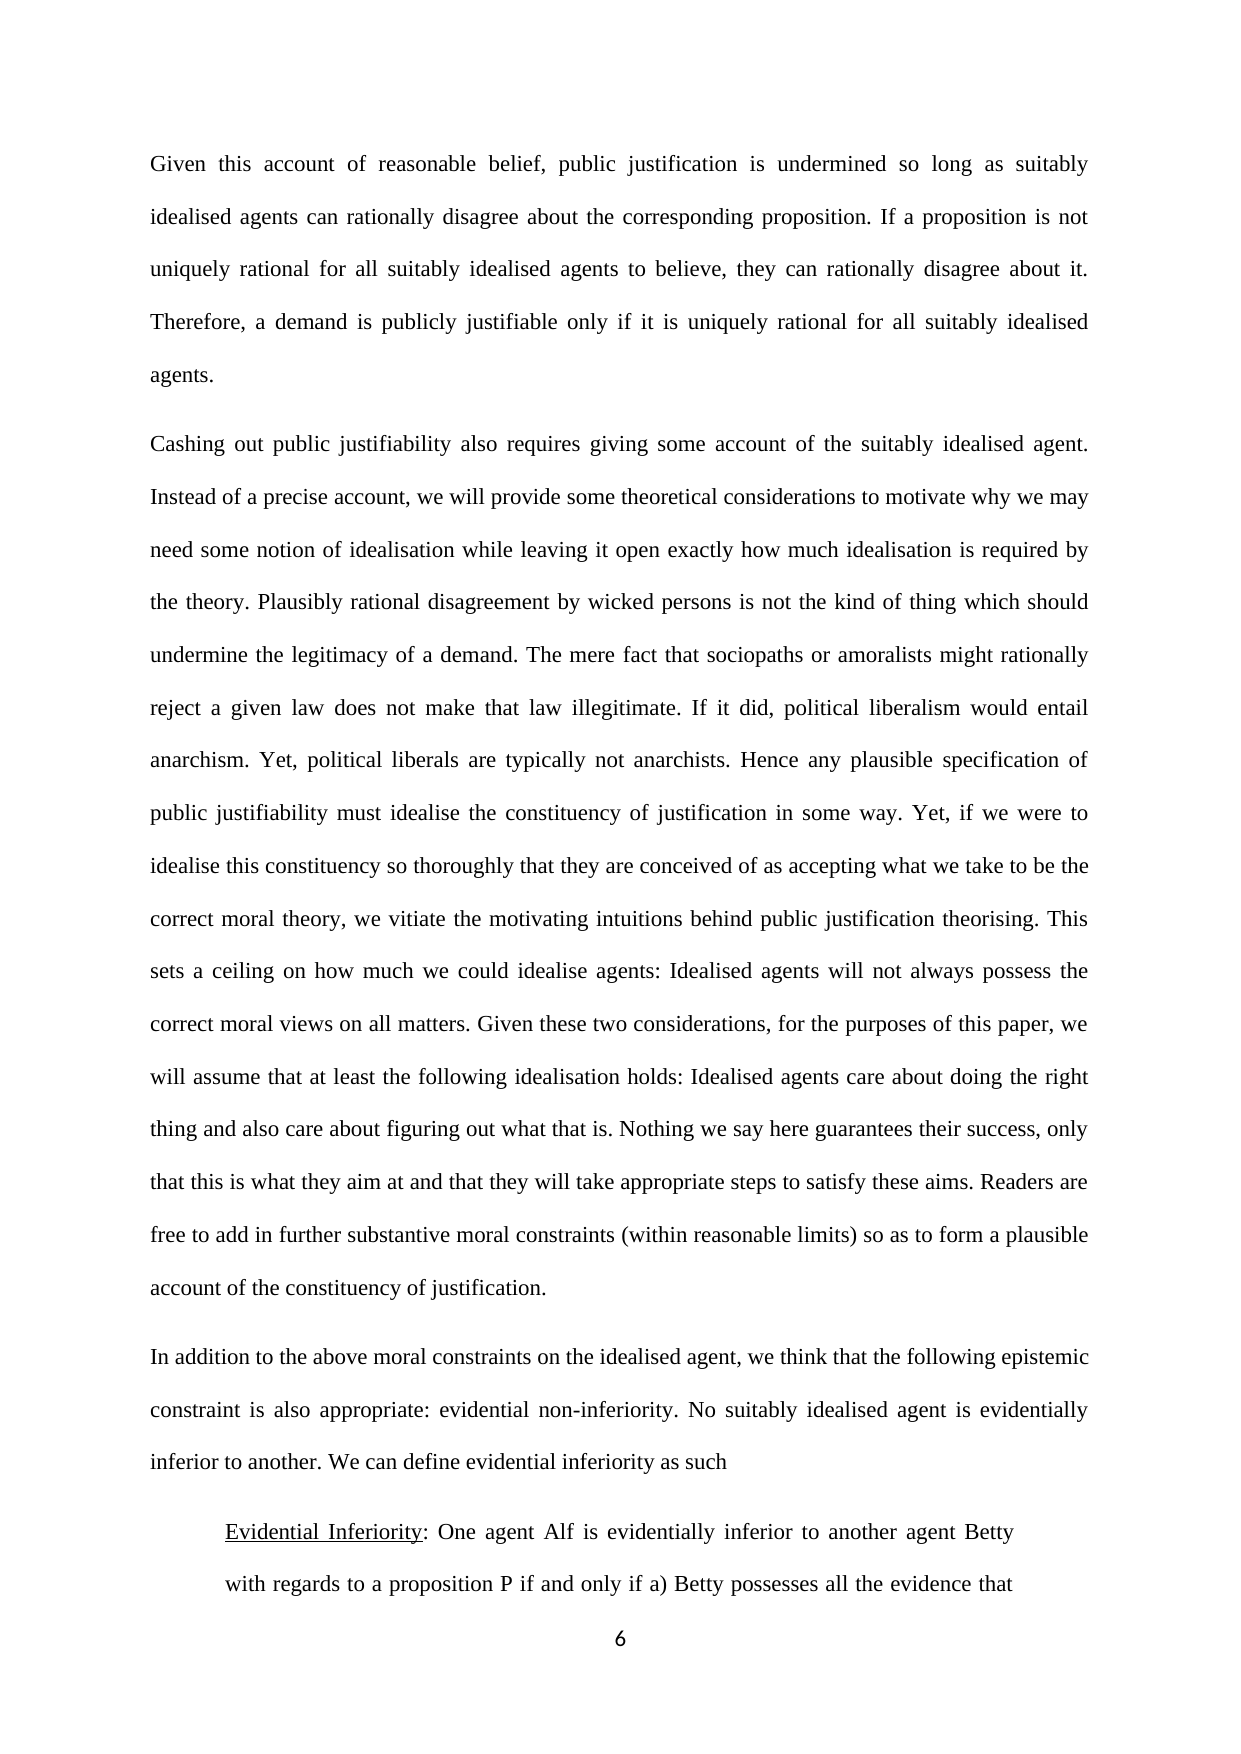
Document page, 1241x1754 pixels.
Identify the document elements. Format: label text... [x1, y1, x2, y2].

text Given this account of reasonable belief, public justification is undermined so long as suitably idealised agents can rationally disagree about the corresponding proposition. If a proposition is not uniquely rational for all suitably idealised agents to believe, they can rationally disagree about it. Therefore, a demand is publicly justifiable only if it is uniquely rational for all suitably idealised agents. [150, 150, 1090, 387]
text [225, 1518, 1015, 1597]
text Cashing out public justifiability also requires giving some account of the suitably idealised agent. Instead of a precise account, we will provide some theoretical considerations to motivate why we may need some notion of idealisation while leaving it open exactly how much idealisation is required by the theory. Plausibly rational disagreement by wicked persons is not the kind of thing which should undermine the legitimacy of a demand. The mere fact that sociopaths or amoralists might rationally reject a given law does not make that law illegitimate. If it did, political liberalism would entail anarchism. Yet, political liberals are typically not anarchists. Hence any plausible specification of public justifiability must idealise the constituency of justification in some way. Yet, if we were to idealise this constituency so thoroughly that they are conceived of as accepting what we take to be the correct moral theory, we vitiate the motivating intuitions behind public justification theorising. This sets a ceiling on how much we could idealise agents: Idealised agents will not always possess the correct moral views on all matters. Given these two considerations, for the purposes of this paper, we will assume that at least the following idealisation holds: Idealised agents care about doing the right thing and also care about figuring out what that is. Nothing we say here guarantees their success, only that this is what they aim at and that they will take appropriate steps to satisfy these aims. Readers are free to add in further substantive moral constraints (within reasonable limits) so as to form a plausible account of the constituency of justification. [150, 430, 1090, 1300]
text In addition to the above moral constraints on the idealised agent, we think that the following epistemic constraint is also appropriate: evidential non-inferiority. No suitably idealised agent is evidentially inferior to another. We can define evidential inferiority as such [150, 1343, 1090, 1475]
